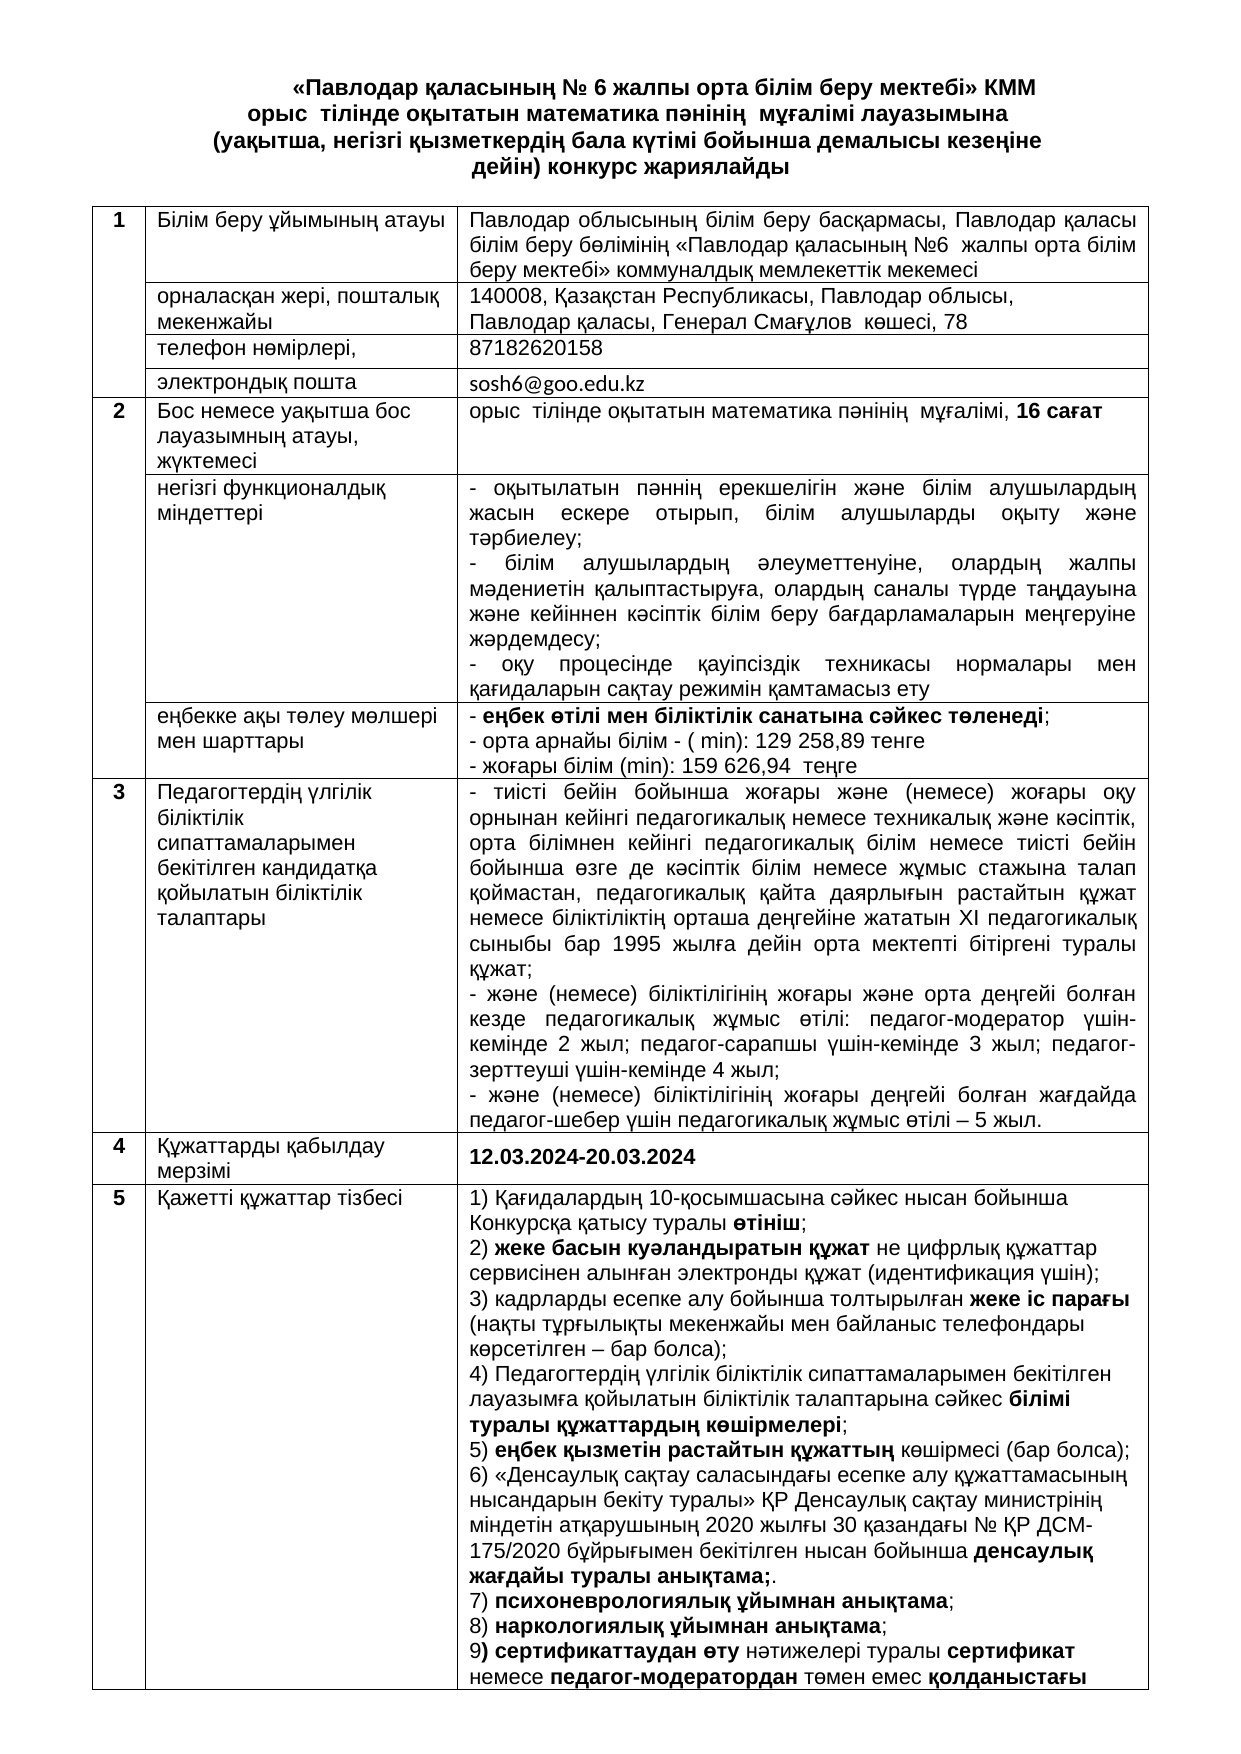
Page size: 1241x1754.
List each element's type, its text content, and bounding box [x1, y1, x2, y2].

table_cell Құжаттарды қабылдау мерзімі [146, 1133, 457, 1184]
table_cell - тиісті бейін бойынша жоғары және (немесе) жоғары оқу орнынан кейінгі педагогикалық немесе техникалық және кәсіптік, орта білімнен кейінгі педагогикалық білім немесе тиісті бейін бойынша өзге де кәсіптік білім немесе жұмыс стажына талап қоймастан, педагогикалық қайта даярлығын растайтын құжат немесе біліктіліктің орташа деңгейіне жататын XI педагогикалық сыныбы бар 1995 жылға дейін орта мектепті бітіргені туралы құжат; - және (немесе) біліктілігінің жоғары және орта деңгейі болған кезде педагогикалық жұмыс өтілі: педагог-модератор үшін-кемінде 2 жыл; педагог-сарапшы үшін-кемінде 3 жыл; педагог-зерттеуші үшін-кемінде 4 жыл; - және (немесе) біліктілігінің жоғары деңгейі болған жағдайда педагог-шебер үшін педагогикалық жұмыс өтілі – 5 жыл. [458, 779, 1148, 1132]
text дейін) конкурс жариялайды [103, 153, 1152, 179]
table_cell 87182620158 [458, 335, 1148, 368]
table_cell электрондық пошта [146, 369, 457, 397]
table_header Білім беру ұйымының атауы [146, 207, 457, 282]
table_cell еңбекке ақы төлеу мөлшері мен шарттары [146, 703, 457, 778]
table_cell орыс тілінде оқытатын математика пәнінің мұғалімі, 16 сағат [458, 398, 1148, 474]
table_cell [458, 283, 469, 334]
table_header 1 [93, 207, 145, 397]
table_cell негізгі функционалдық міндеттері [146, 475, 457, 702]
table_cell 2 [93, 398, 145, 778]
table_cell sosh6@goo.edu.kz [458, 369, 1148, 397]
text орыс тілінде оқытатын математика пәнінің мұғалімі лауазымына [103, 100, 1152, 127]
text «Павлодар қаласының № 6 жалпы орта білім беру мектебі» КММ [103, 74, 1152, 100]
table_cell Педагогтердің үлгілік біліктілік сипаттамаларымен бекітілген кандидатқа қойылатын біліктілік талаптары [146, 779, 457, 1132]
table_cell 12.03.2024-20.03.2024 [458, 1133, 1148, 1184]
table_cell телефон нөмірлері, [146, 335, 457, 368]
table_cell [458, 1185, 1148, 1689]
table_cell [146, 1185, 457, 1689]
table_cell - еңбек өтілі мен біліктілік санатына сәйкес төленеді; - орта арнайы білім - ( min): 129 258,89 тенге - жоғары білім (min): 159 626,94 теңге [458, 703, 1148, 778]
table_cell Бос немесе уақытша бос лауазымның атауы, жүктемесі [146, 398, 457, 474]
text (уақытша, негізгі қызметкердің бала күтімі бойынша демалысы кезеңіне [103, 127, 1152, 153]
table_cell 3 [93, 779, 145, 1132]
table_header Павлодар облысының білім беру басқармасы, Павлодар қаласы білім беру бөлімінің «Павлодар қаласының №6 жалпы орта білім беру мектебі» коммуналдық мемлекеттік мекемесі [458, 207, 1148, 282]
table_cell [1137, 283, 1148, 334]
table_cell орналасқан жері, пошталық мекенжайы [146, 283, 457, 334]
table_cell 4 [93, 1133, 145, 1184]
table_cell - оқытылатын пәннің ерекшелігін және білім алушылардың жасын ескере отырып, білім алушыларды оқыту және тәрбиелеу; - білім алушылардың әлеуметтенуіне, олардың жалпы мәдениетін қалыптастыруға, олардың саналы түрде таңдауына және кейіннен кәсіптік білім беру бағдарламаларын меңгеруіне жәрдемдесу; - оқу процесінде қауіпсіздік техникасы нормалары мен қағидаларын сақтау режимін қамтамасыз ету [458, 475, 1148, 702]
table_cell 5 [93, 1185, 145, 1689]
